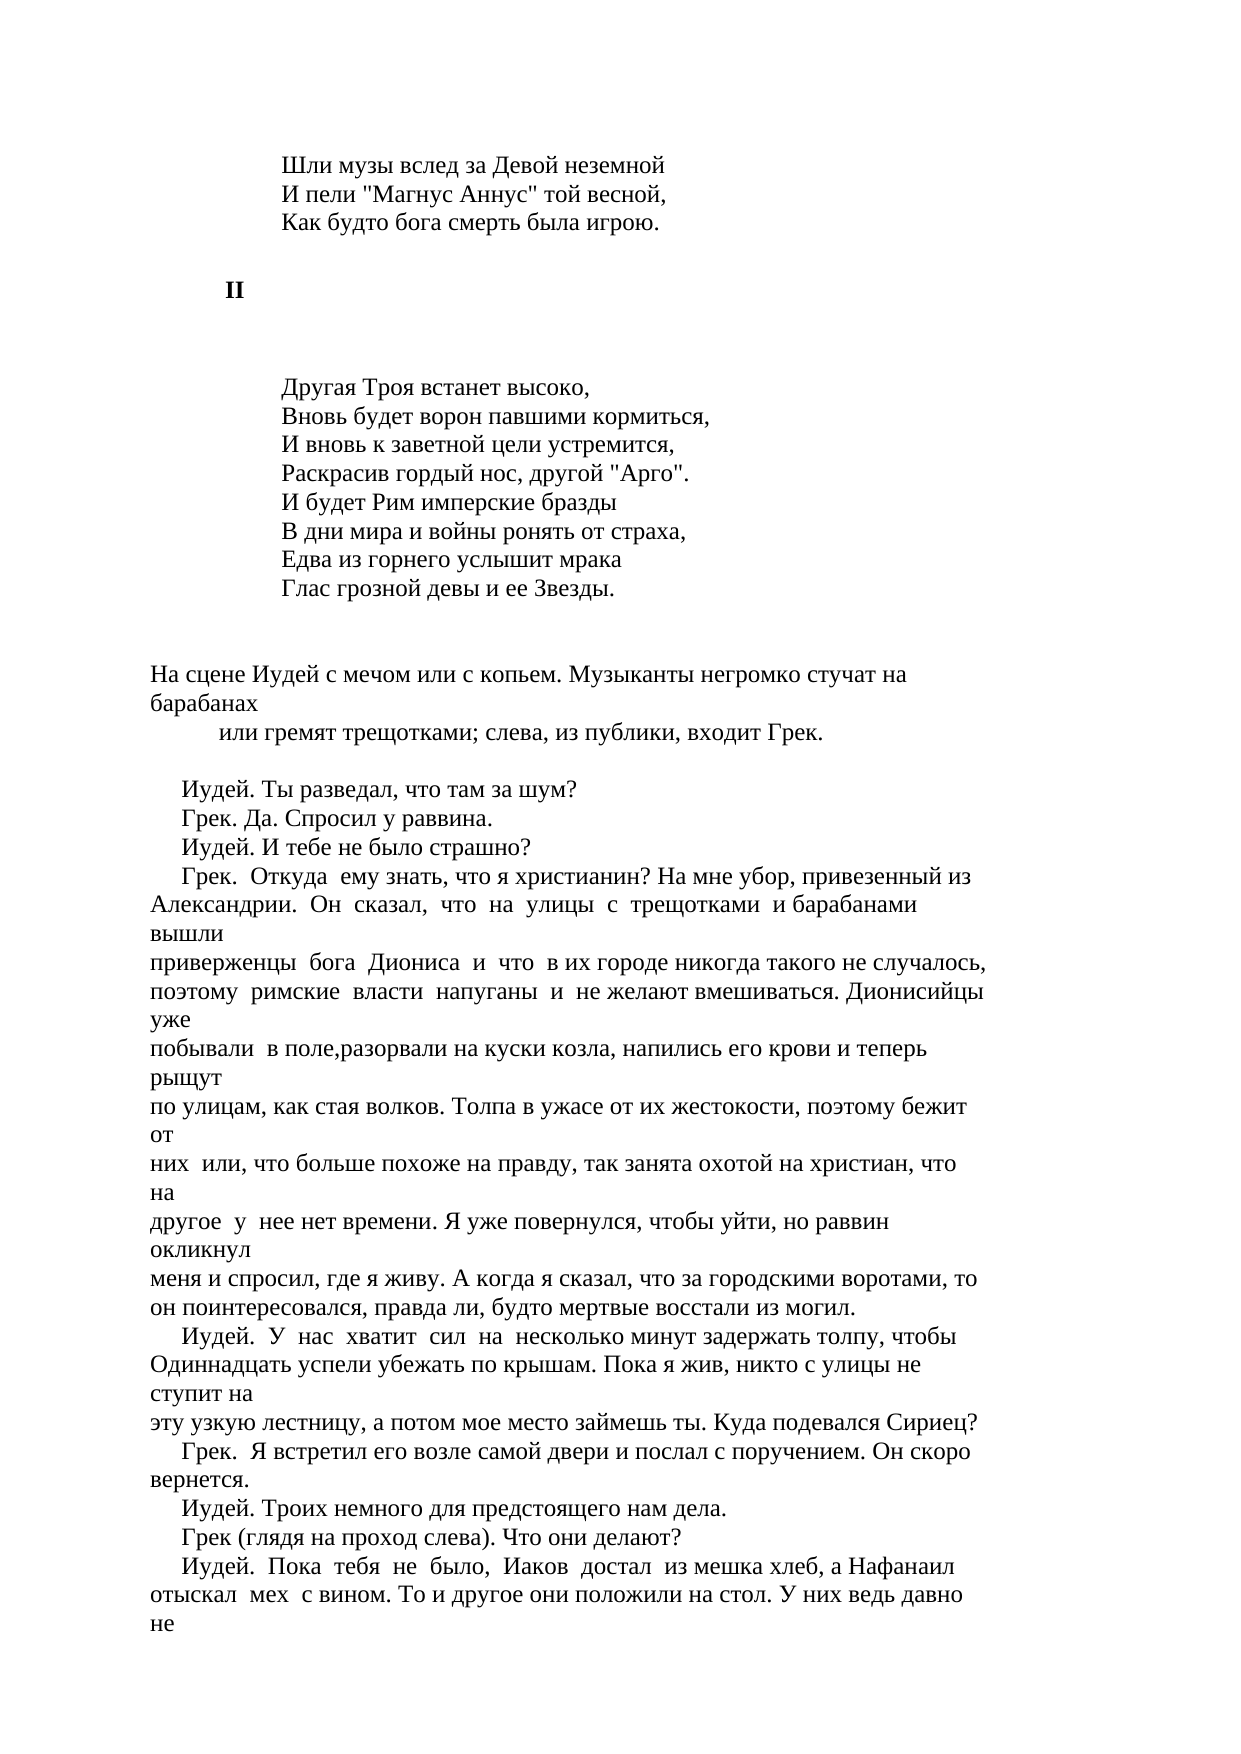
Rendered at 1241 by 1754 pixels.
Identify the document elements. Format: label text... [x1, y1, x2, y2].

text Едва из горнего услышит мрака [150, 544, 987, 573]
text Грек. Откуда ему знать, что я христианин? На мне убор, привезенный из [150, 861, 987, 889]
text Одиннадцать успели убежать по крышам. Пока я жив, никто с улицы не ступит на [150, 1349, 987, 1407]
text приверженцы бога Диониса и что в их городе никогда такого не случалось, [150, 947, 987, 976]
text вернется. [150, 1464, 987, 1493]
text них или, что больше похоже на правду, так занята охотой на христиан, что на [150, 1148, 987, 1206]
text Иудей. И тебе не было страшно? [150, 832, 987, 861]
text Глас грозной девы и ее Звезды. [150, 573, 987, 602]
text меня и спросил, где я живу. А когда я сказал, что за городскими воротами, то [150, 1263, 987, 1292]
text по улицам, как стая волков. Толпа в ужасе от их жестокости, поэтому бежит от [150, 1091, 987, 1148]
text Раскрасив гордый нос, другой "Арго". [150, 458, 987, 487]
text Александрии. Он сказал, что на улицы с трещотками и барабанами вышли [150, 889, 987, 947]
text Грек (глядя на проход слева). Что они делают? [150, 1522, 987, 1551]
text Грек. Да. Спросил у раввина. [150, 803, 987, 832]
text Иудей. Троих немного для предстоящего нам дела. [150, 1493, 987, 1522]
text или гремят трещотками; слева, из публики, входит Грек. [150, 717, 987, 746]
text он поинтересовался, правда ли, будто мертвые восстали из могил. [150, 1292, 987, 1321]
text побывали в поле,разорвали на куски козла, напились его крови и теперь рыщут [150, 1033, 987, 1091]
text Шли музы вслед за Девой неземной [150, 150, 987, 179]
text эту узкую лестницу, а потом мое место займешь ты. Куда подевался Сириец? [150, 1407, 987, 1436]
text Вновь будет ворон павшими кормиться, [150, 401, 987, 429]
text Иудей. Ты разведал, что там за шум? [150, 774, 987, 803]
text Иудей. Пока тебя не было, Иаков достал из мешка хлеб, а Нафанаил [150, 1551, 987, 1579]
text И будет Рим имперские бразды [150, 487, 987, 516]
text И пели "Магнус Аннус" той весной, [150, 179, 987, 207]
text Иудей. У нас хватит сил на несколько минут задержать толпу, чтобы [150, 1321, 987, 1349]
text Грек. Я встретил его возле самой двери и послал с поручением. Он скоро [150, 1436, 987, 1464]
text другое у нее нет времени. Я уже повернулся, чтобы уйти, но раввин окликнул [150, 1206, 987, 1263]
text И вновь к заветной цели устремится, [150, 429, 987, 458]
text поэтому римские власти напуганы и не желают вмешиваться. Дионисийцы уже [150, 976, 987, 1033]
text На сцене Иудей с мечом или с копьем. Музыканты негромко стучат на барабанах [150, 659, 987, 717]
text В дни мира и войны ронять от страха, [150, 516, 987, 544]
text отыскал мех с вином. То и другое они положили на стол. У них ведь давно не [150, 1579, 987, 1637]
text Как будто бога смерть была игрою. [150, 207, 987, 236]
text II [225, 275, 987, 304]
text Другая Троя встанет высоко, [150, 372, 987, 401]
